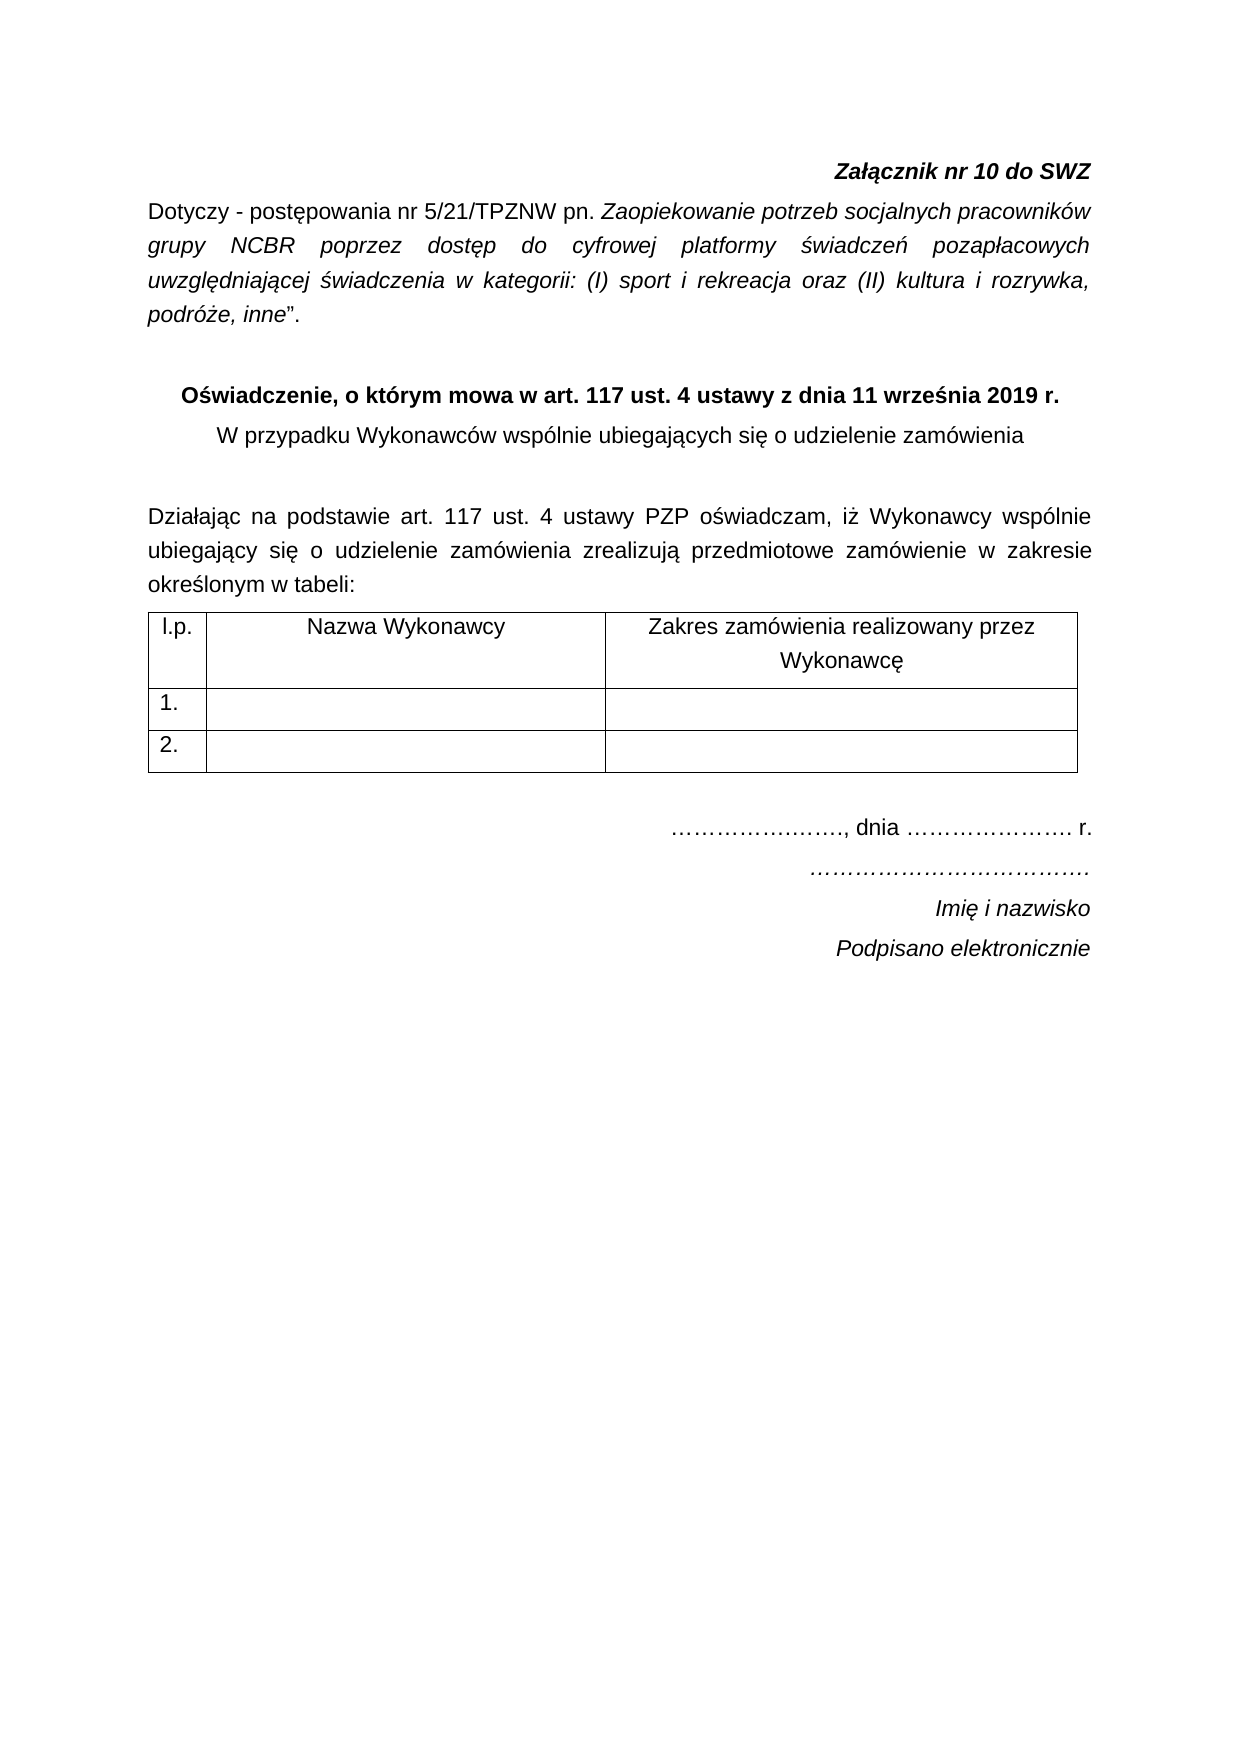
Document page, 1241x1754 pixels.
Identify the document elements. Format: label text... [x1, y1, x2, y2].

text Załącznik nr 10 do SWZ [148, 158, 1093, 184]
text ………………………………. [148, 854, 1093, 881]
text W przypadku Wykonawców wspólnie ubiegających się o udzielenie zamówienia [148, 422, 1093, 448]
text Podpisano elektronicznie [148, 935, 1093, 961]
text Dotyczy - postępowania nr 5/21/TPZNW pn. Zaopiekowanie potrzeb socjalnych pracowników grupy NCBR poprzez dostęp do cyfrowej platformy świadczeń pozapłacowych uwzględniającej świadczenia w kategorii: (I) sport i rekreacja oraz (II) kultura i rozrywka, podróże, inne”. [148, 198, 1093, 327]
text Oświadczenie, o którym mowa w art. 117 ust. 4 ustawy z dnia 11 września 2019 r. [148, 382, 1093, 408]
table_header Zakres zamówienia realizowany przez Wykonawcę [606, 613, 1077, 688]
table_cell [207, 689, 605, 730]
table_cell 2. [149, 731, 206, 772]
table_header l.p. [149, 613, 206, 688]
table_cell [207, 731, 605, 772]
table_cell 1. [149, 689, 206, 730]
table_header Nazwa Wykonawcy [207, 613, 605, 688]
table_cell [606, 731, 1077, 772]
text Działając na podstawie art. 117 ust. 4 ustawy PZP oświadczam, iż Wykonawcy wspólnie ubiegający się o udzielenie zamówienia zrealizują przedmiotowe zamówienie w zakresie określonym w tabeli: [148, 503, 1093, 597]
text Imię i nazwisko [148, 894, 1093, 921]
table_cell [606, 689, 1077, 730]
text …………….……., dnia …………………. r. [148, 814, 1093, 840]
